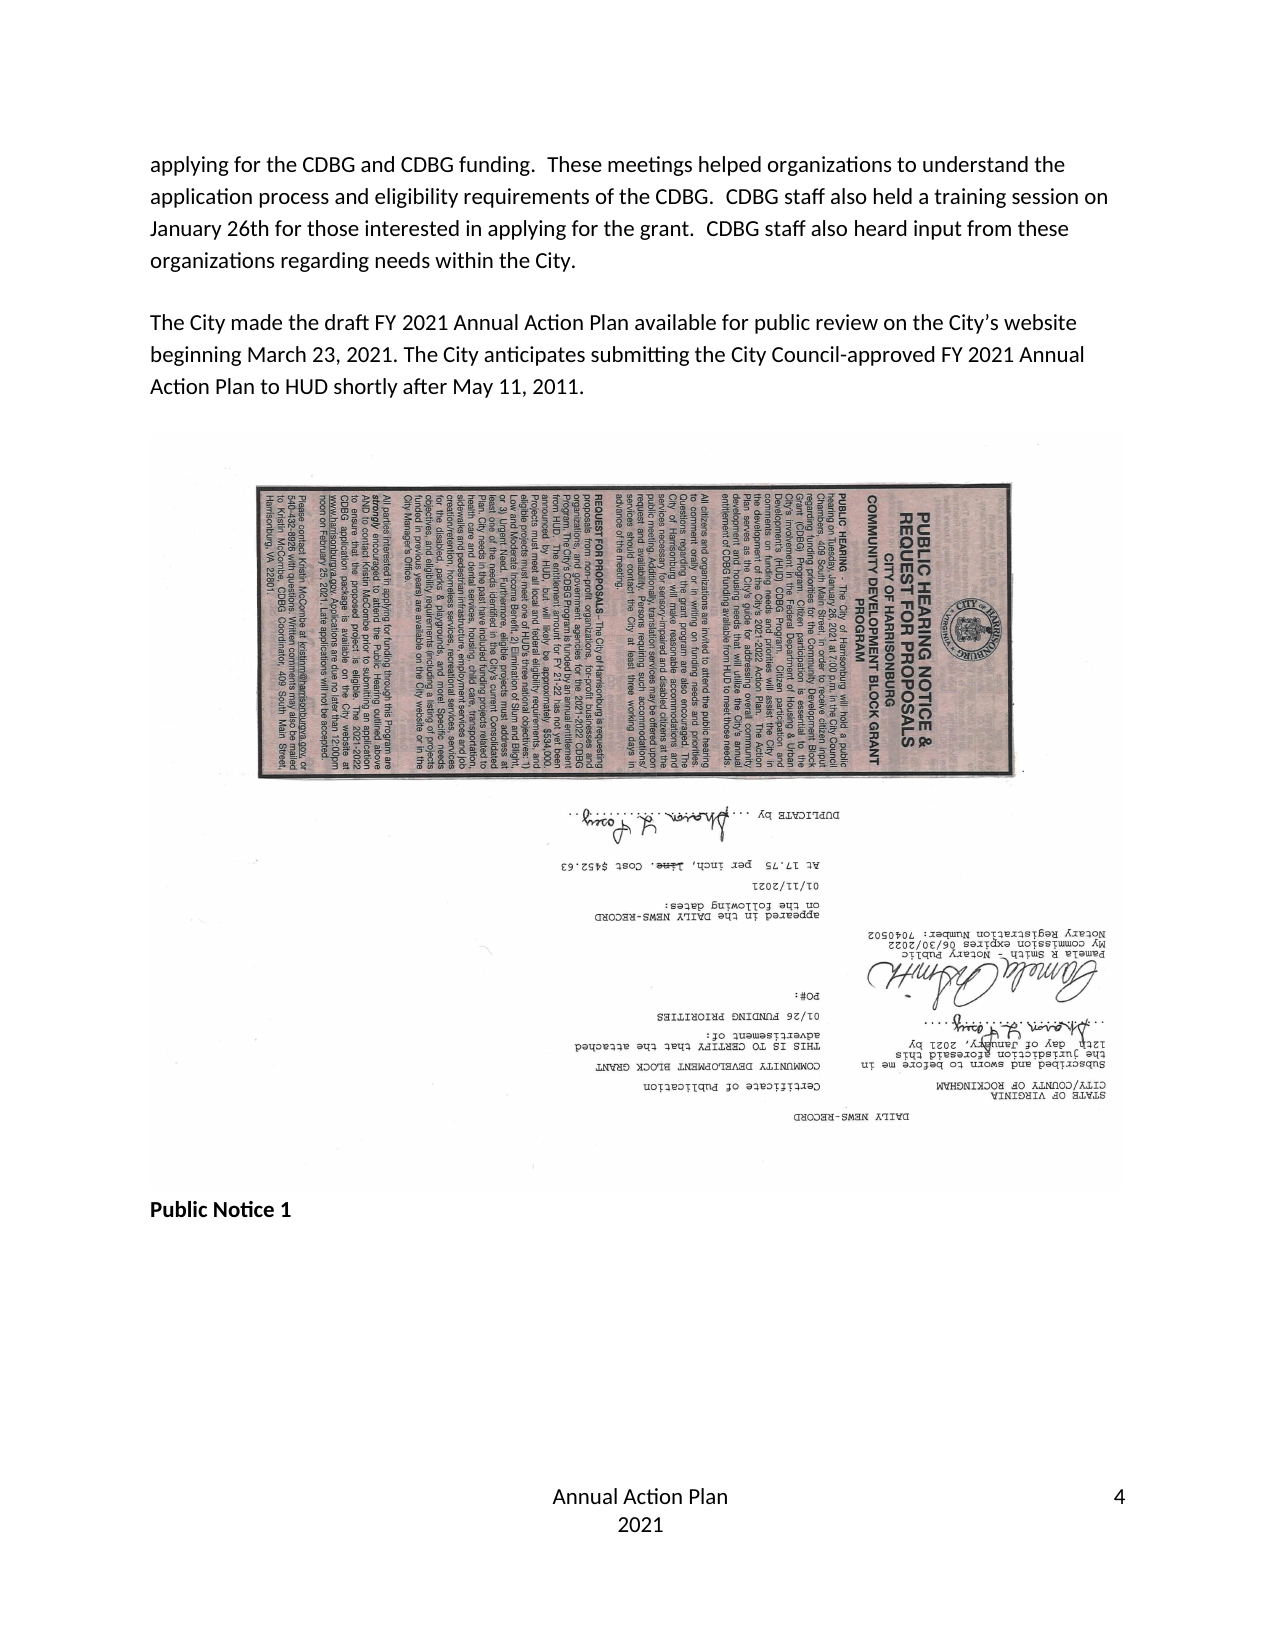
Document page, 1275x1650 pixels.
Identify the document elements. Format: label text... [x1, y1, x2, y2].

picture [150, 433, 1125, 1191]
text Public Notice 1 [150, 1191, 1125, 1223]
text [150, 150, 1125, 274]
text The City made the draft FY 2021 Annual Action Plan available for public review on the City’s website beginning March 23, 2021. The City anticipates submitting the City Council-approved FY 2021 Annual Action Plan to HUD shortly after May 11, 2011. [150, 308, 1125, 400]
